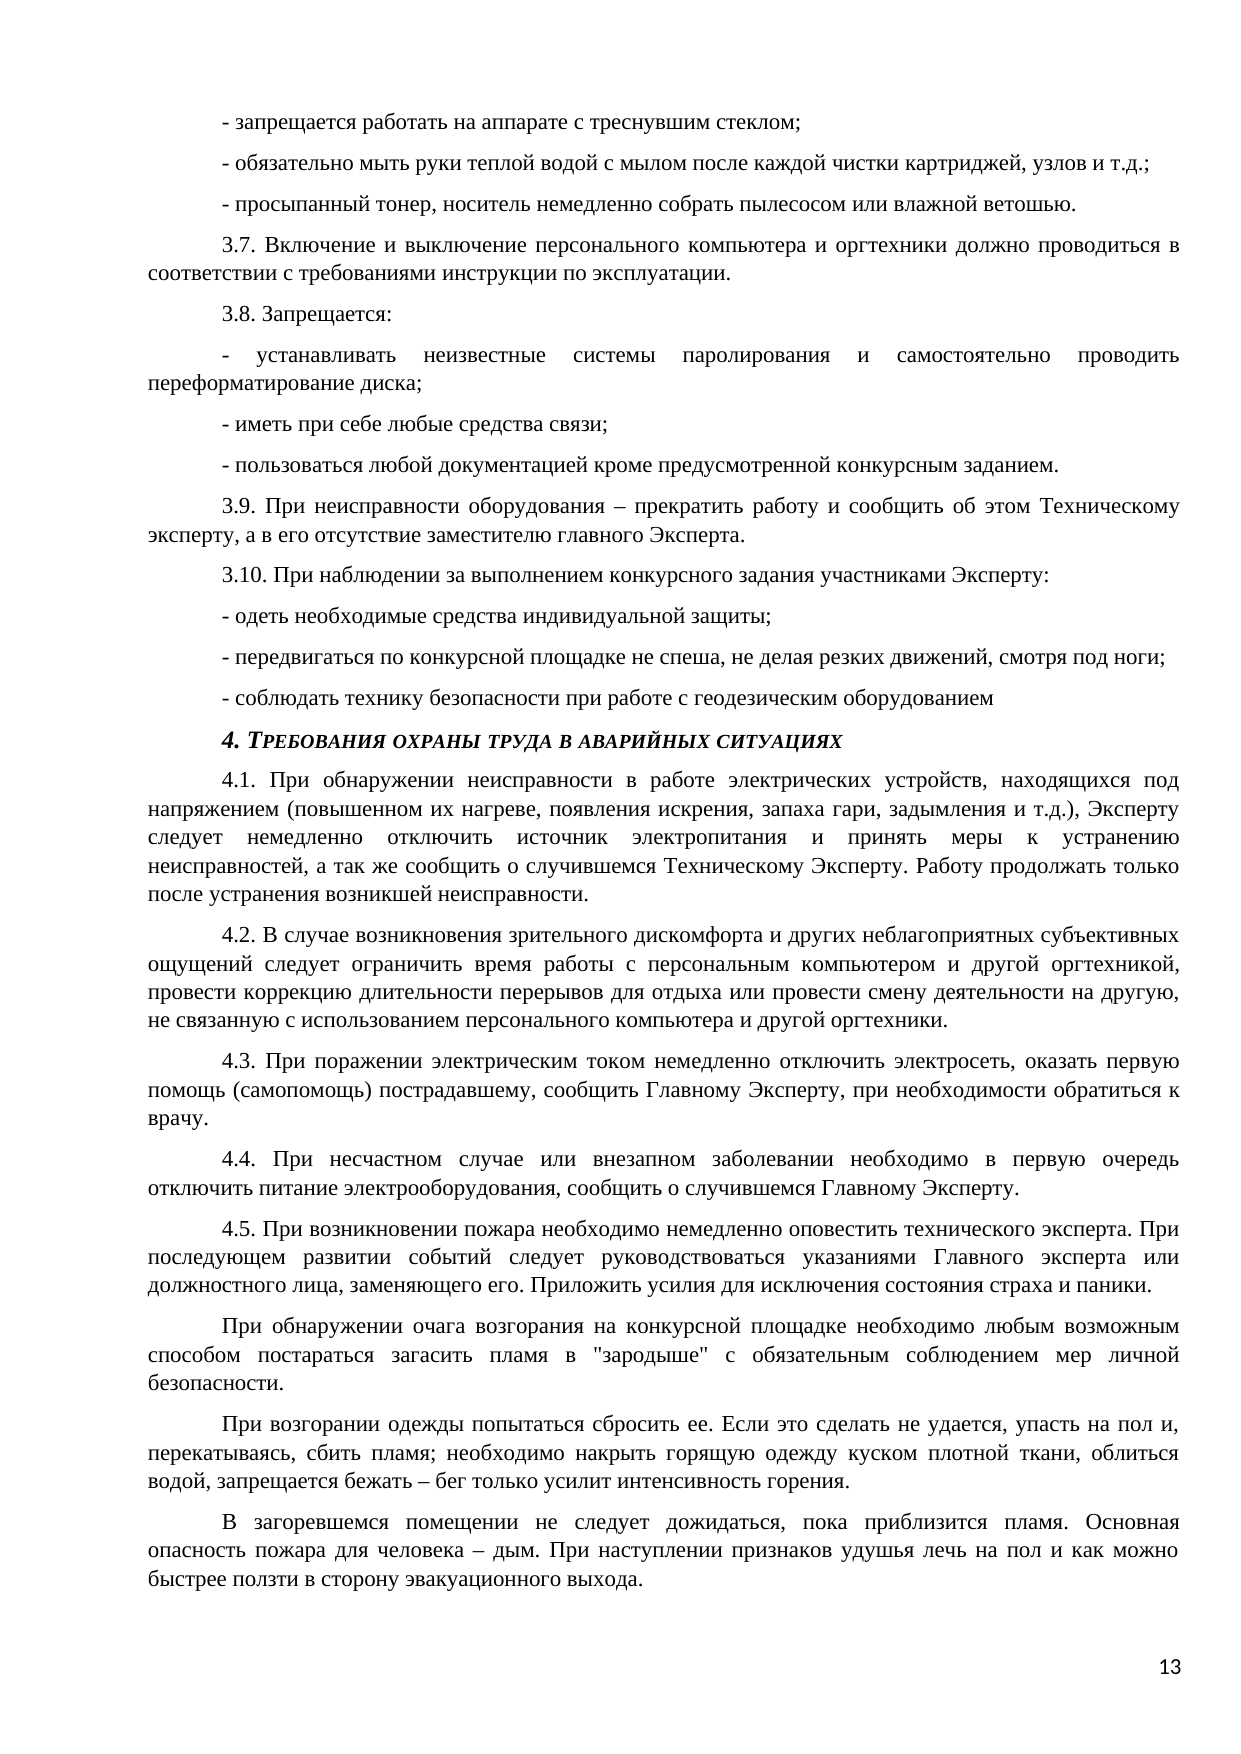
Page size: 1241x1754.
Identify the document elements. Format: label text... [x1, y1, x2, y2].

text 4.3. При поражении электрическим током немедленно отключить электросеть, оказать первую помощь (самопомощь) пострадавшему, сообщить Главному Эксперту, при необходимости обратиться к врачу. [148, 1047, 1181, 1131]
text - просыпанный тонер, носитель немедленно собрать пылесосом или влажной ветошью. [148, 190, 1181, 216]
text 4.2. В случае возникновения зрительного дискомфорта и других неблагоприятных субъективных ощущений следует ограничить время работы с персональным компьютером и другой оргтехникой, провести коррекцию длительности перерывов для отдыха или провести смену деятельности на другую, не связанную с использованием персонального компьютера и другой оргтехники. [148, 921, 1181, 1033]
text При обнаружении очага возгорания на конкурсной площадке необходимо любым возможным способом постараться загасить пламя в "зародыше" с обязательным соблюдением мер личной безопасности. [148, 1312, 1181, 1396]
text 4.4. При несчастном случае или внезапном заболевании необходимо в первую очередь отключить питание электрооборудования, сообщить о случившемся Главному Эксперту. [148, 1145, 1181, 1200]
text - соблюдать технику безопасности при работе с геодезическим оборудованием [148, 684, 1181, 711]
text - иметь при себе любые средства связи; [148, 410, 1181, 437]
text 4. Требования охраны труда в аварийных ситуациях [148, 725, 1181, 754]
text - устанавливать неизвестные системы паролирования и самостоятельно проводить переформатирование диска; [148, 341, 1181, 396]
text 4.5. При возникновении пожара необходимо немедленно оповестить технического эксперта. При последующем развитии событий следует руководствоваться указаниями Главного эксперта или должностного лица, заменяющего его. Приложить усилия для исключения состояния страха и паники. [148, 1215, 1181, 1298]
text - запрещается работать на аппарате с треснувшим стеклом; [148, 108, 1181, 134]
text При возгорании одежды попытаться сбросить ее. Если это сделать не удается, упасть на пол и, перекатываясь, сбить пламя; необходимо накрыть горящую одежду куском плотной ткани, облиться водой, запрещается бежать – бег только усилит интенсивность горения. [148, 1410, 1181, 1493]
text 3.9. При неисправности оборудования – прекратить работу и сообщить об этом Техническому эксперту, а в его отсутствие заместителю главного Эксперта. [148, 492, 1181, 547]
text 4.1. При обнаружении неисправности в работе электрических устройств, находящихся под напряжением (повышенном их нагреве, появления искрения, запаха гари, задымления и т.д.), Эксперту следует немедленно отключить источник электропитания и принять меры к устранению неисправностей, а так же сообщить о случившемся Техническому Эксперту. Работу продолжать только после устранения возникшей неисправности. [148, 767, 1181, 907]
text 3.8. Запрещается: [148, 300, 1181, 326]
text В загоревшемся помещении не следует дожидаться, пока приблизится пламя. Основная опасность пожара для человека – дым. При наступлении признаков удушья лечь на пол и как можно быстрее ползти в сторону эвакуационного выхода. [148, 1508, 1181, 1591]
text - обязательно мыть руки теплой водой с мылом после каждой чистки картриджей, узлов и т.д.; [148, 149, 1181, 175]
text - передвигаться по конкурсной площадке не спеша, не делая резких движений, смотря под ноги; [148, 643, 1181, 670]
text - пользоваться любой документацией кроме предусмотренной конкурсным заданием. [148, 451, 1181, 478]
text 3.10. При наблюдении за выполнением конкурсного задания участниками Эксперту: [148, 562, 1181, 588]
text - одеть необходимые средства индивидуальной защиты; [148, 602, 1181, 629]
text 3.7. Включение и выключение персонального компьютера и оргтехники должно проводиться в соответствии с требованиями инструкции по эксплуатации. [148, 231, 1181, 285]
